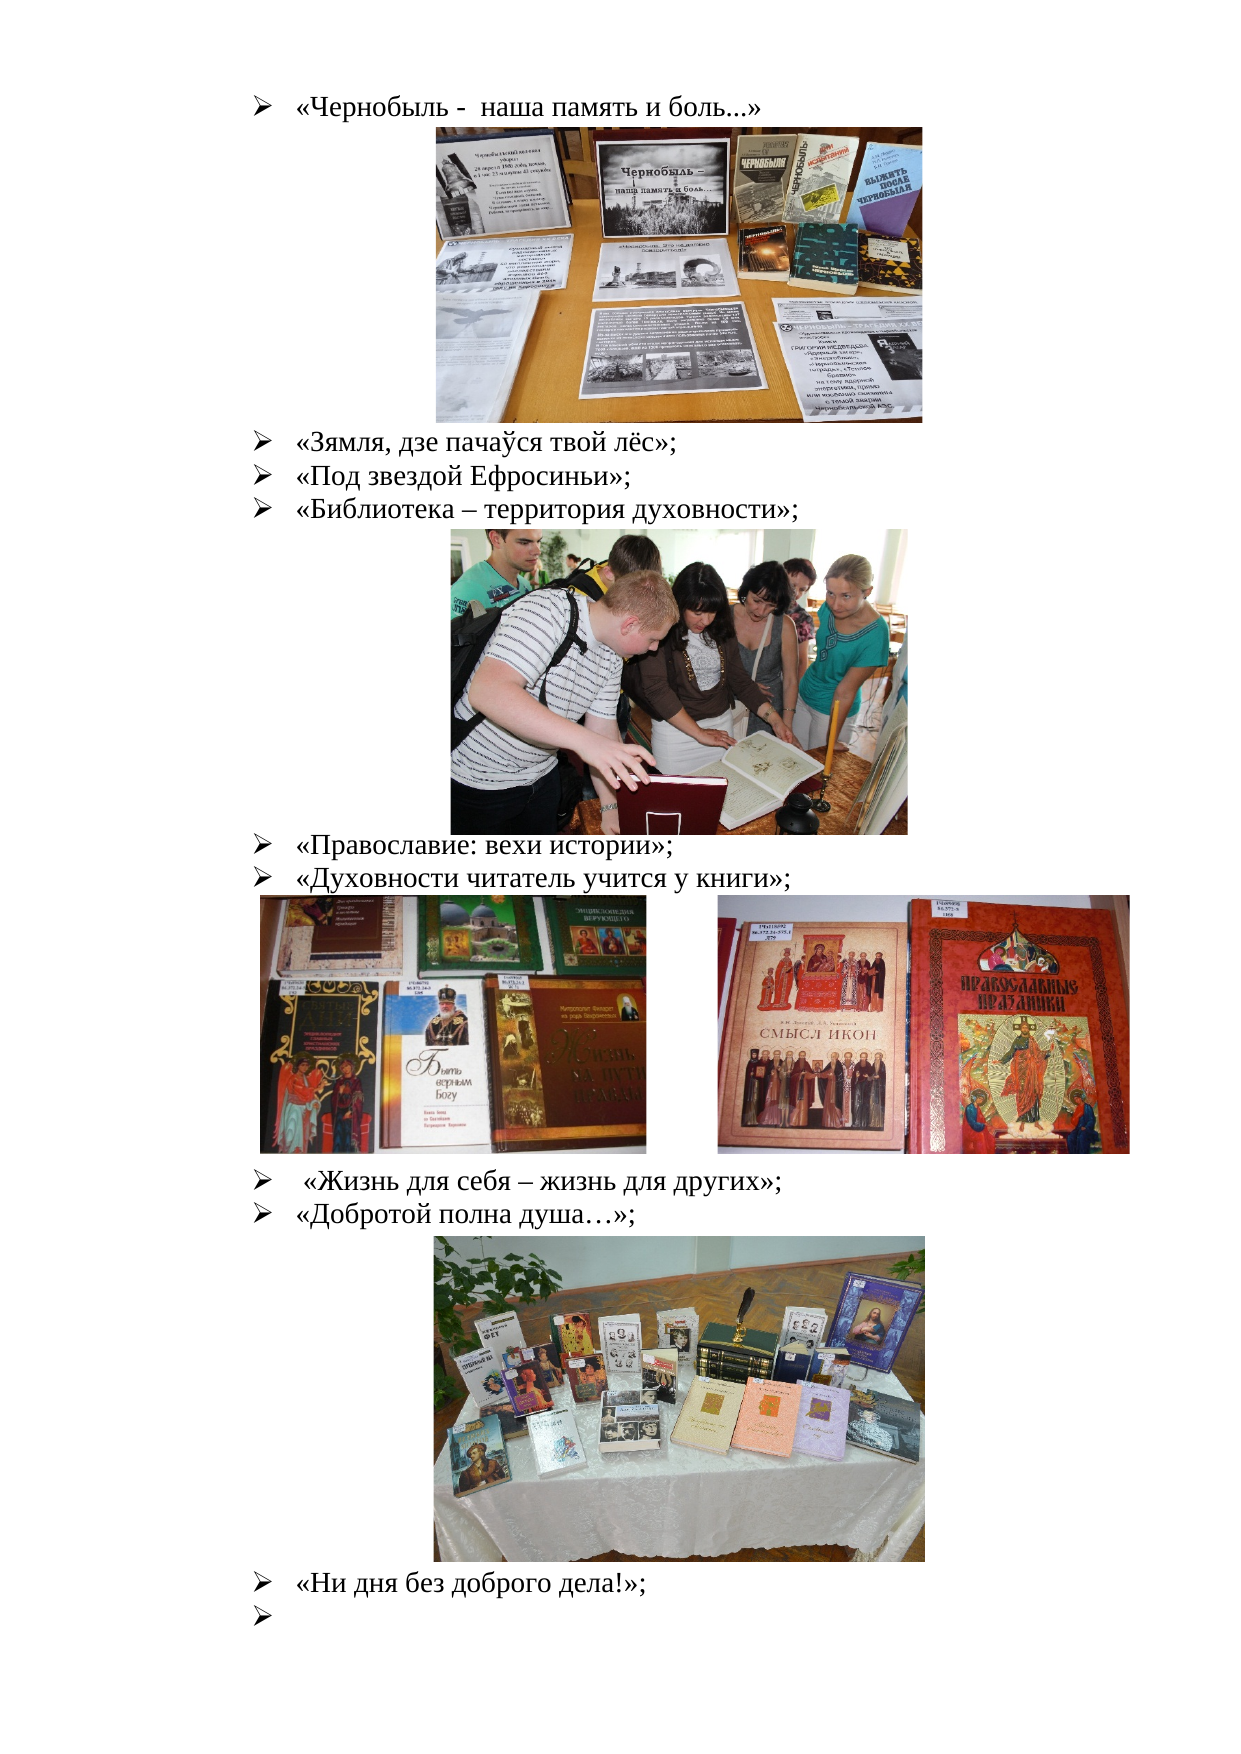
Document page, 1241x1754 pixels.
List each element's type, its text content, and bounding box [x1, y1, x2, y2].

picture [435, 127, 923, 423]
list «Ни дня без доброго дела!»; [177, 1565, 1175, 1599]
list «Жизнь для себя – жизнь для других»; [177, 1163, 1175, 1196]
picture [260, 895, 647, 1154]
list «Библиотека – территория духовности»; [177, 491, 1175, 525]
list «Православие: вехи истории»; [177, 827, 1175, 861]
picture [717, 895, 1130, 1154]
picture [433, 1236, 925, 1562]
list «Добротой полна душа…»; [177, 1196, 1175, 1230]
picture [450, 529, 908, 835]
list «Духовности читатель учится у книги»; [177, 861, 1175, 894]
list «Чернобыль - наша память и боль...» [177, 89, 1175, 122]
list «Под звездой Ефросиньи»; [177, 458, 1175, 491]
list «Зямля, дзе пачаўся твой лёс»; [177, 424, 1175, 458]
